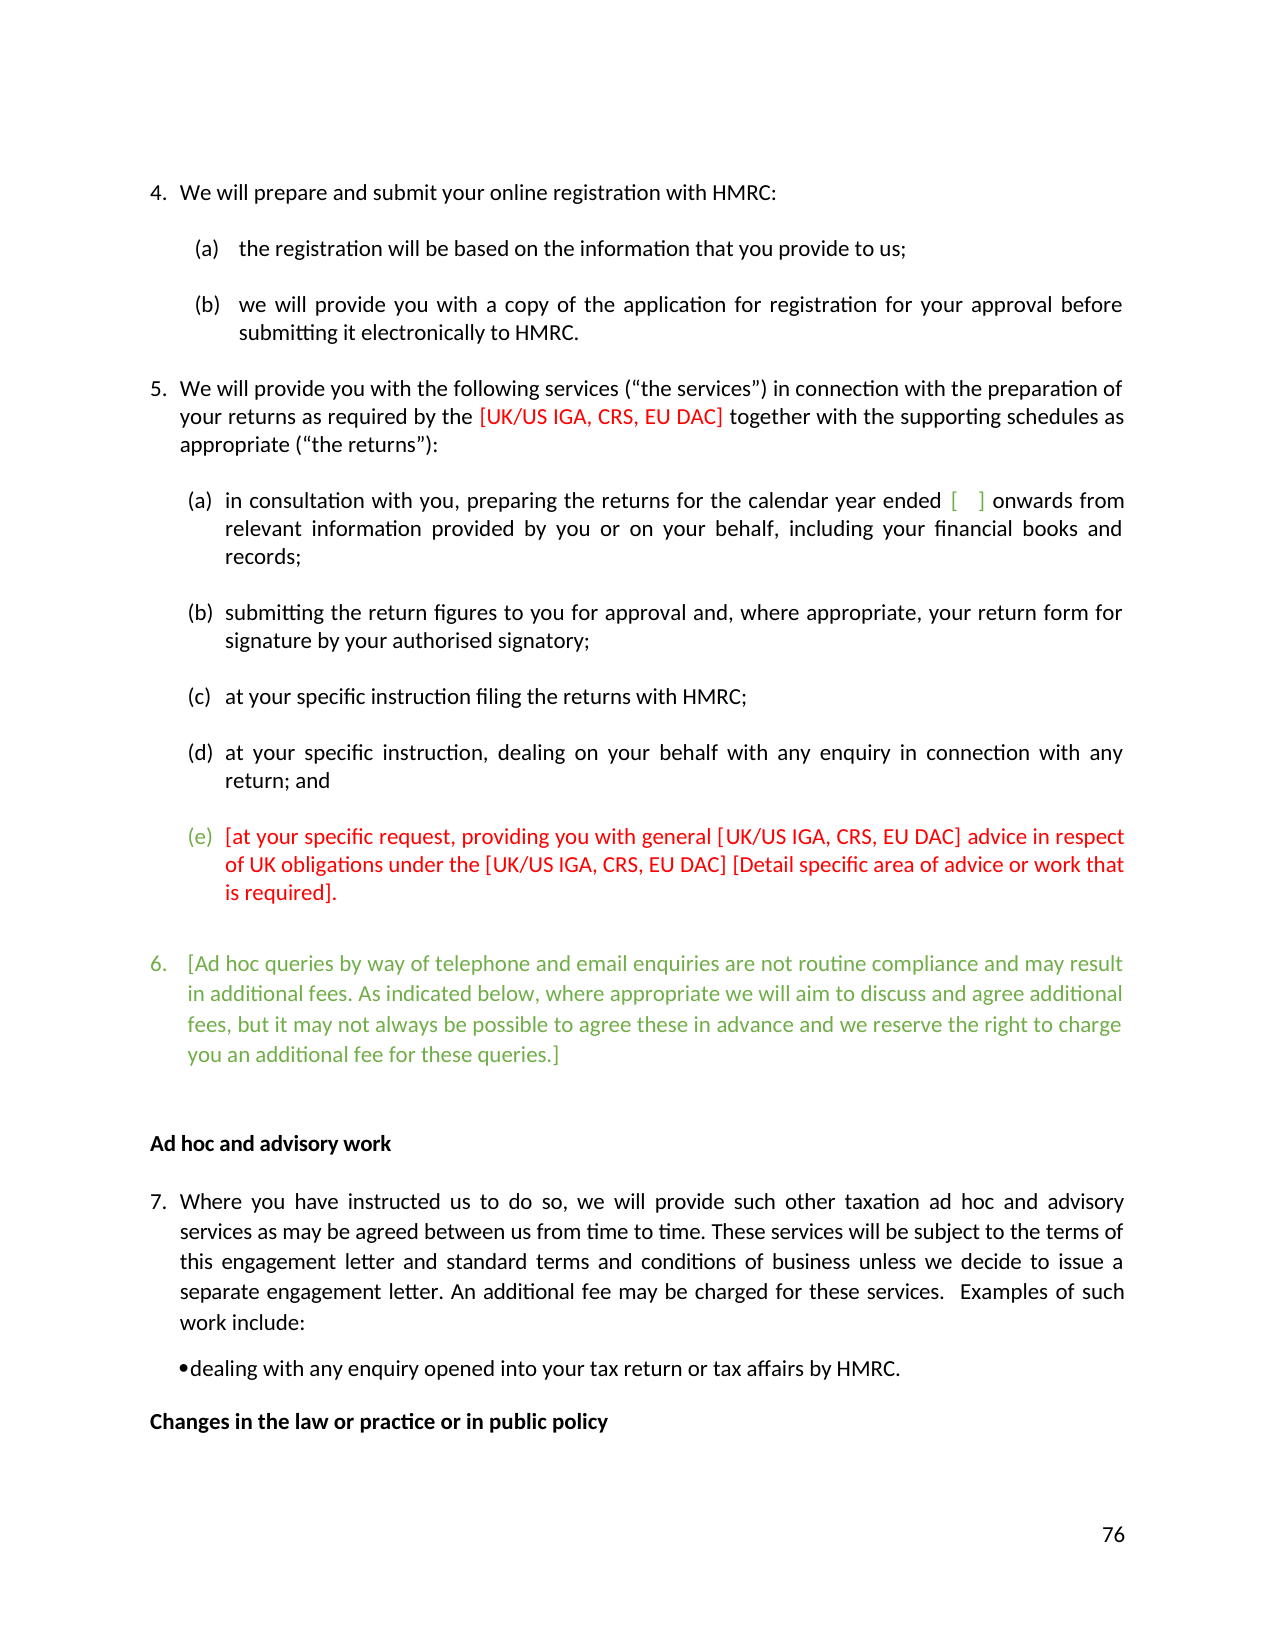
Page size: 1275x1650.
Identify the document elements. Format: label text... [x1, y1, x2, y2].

list we will provide you with a copy of the application for registration for your approval before submitting it electronically to HMRC. [194, 290, 1125, 346]
list [at your specific request, providing you with general [UK/US IGA, CRS, EU DAC] advice in respect of UK obligations under the [UK/US IGA, CRS, EU DAC] [Detail specific area of advice or work that is required]. [187, 822, 1125, 907]
text Ad hoc and advisory work [150, 1129, 1125, 1157]
list at your specific instruction, dealing on your behalf with any enquiry in connection with any return; and [187, 738, 1125, 794]
list in consultation with you, preparing the returns for the calendar year ended [ ] onwards from relevant information provided by you or on your behalf, including your financial books and records; [187, 486, 1125, 570]
list dealing with any enquiry opened into your tax return or tax affairs by HMRC. [179, 1354, 1125, 1382]
list We will provide you with the following services (“the services”) in connection with the preparation of your returns as required by the [UK/US IGA, CRS, EU DAC] together with the supporting schedules as appropriate (“the returns”): [150, 374, 1125, 458]
list submitting the return figures to you for approval and, where appropriate, your return form for signature by your authorised signatory; [187, 598, 1125, 654]
text 6. [Ad hoc queries by way of telephone and email enquiries are not routine compliance and may result in additional fees. As indicated below, where appropriate we will aim to discuss and agree additional fees, but it may not always be possible to agree these in advance and we reserve the right to charge you an additional fee for these queries.] [150, 949, 1125, 1068]
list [194, 234, 1125, 262]
text Changes in the law or practice or in public policy [150, 1407, 1125, 1436]
text 7. Where you have instructed us to do so, we will provide such other taxation ad hoc and advisory services as may be agreed between us from time to time. These services will be subject to the terms of this engagement letter and standard terms and conditions of business unless we decide to issue a separate engagement letter. An additional fee may be charged for these services. Examples of such work include: [150, 1187, 1125, 1336]
list We will prepare and submit your online registration with HMRC: [150, 178, 1125, 206]
list at your specific instruction filing the returns with HMRC; [187, 682, 1125, 710]
